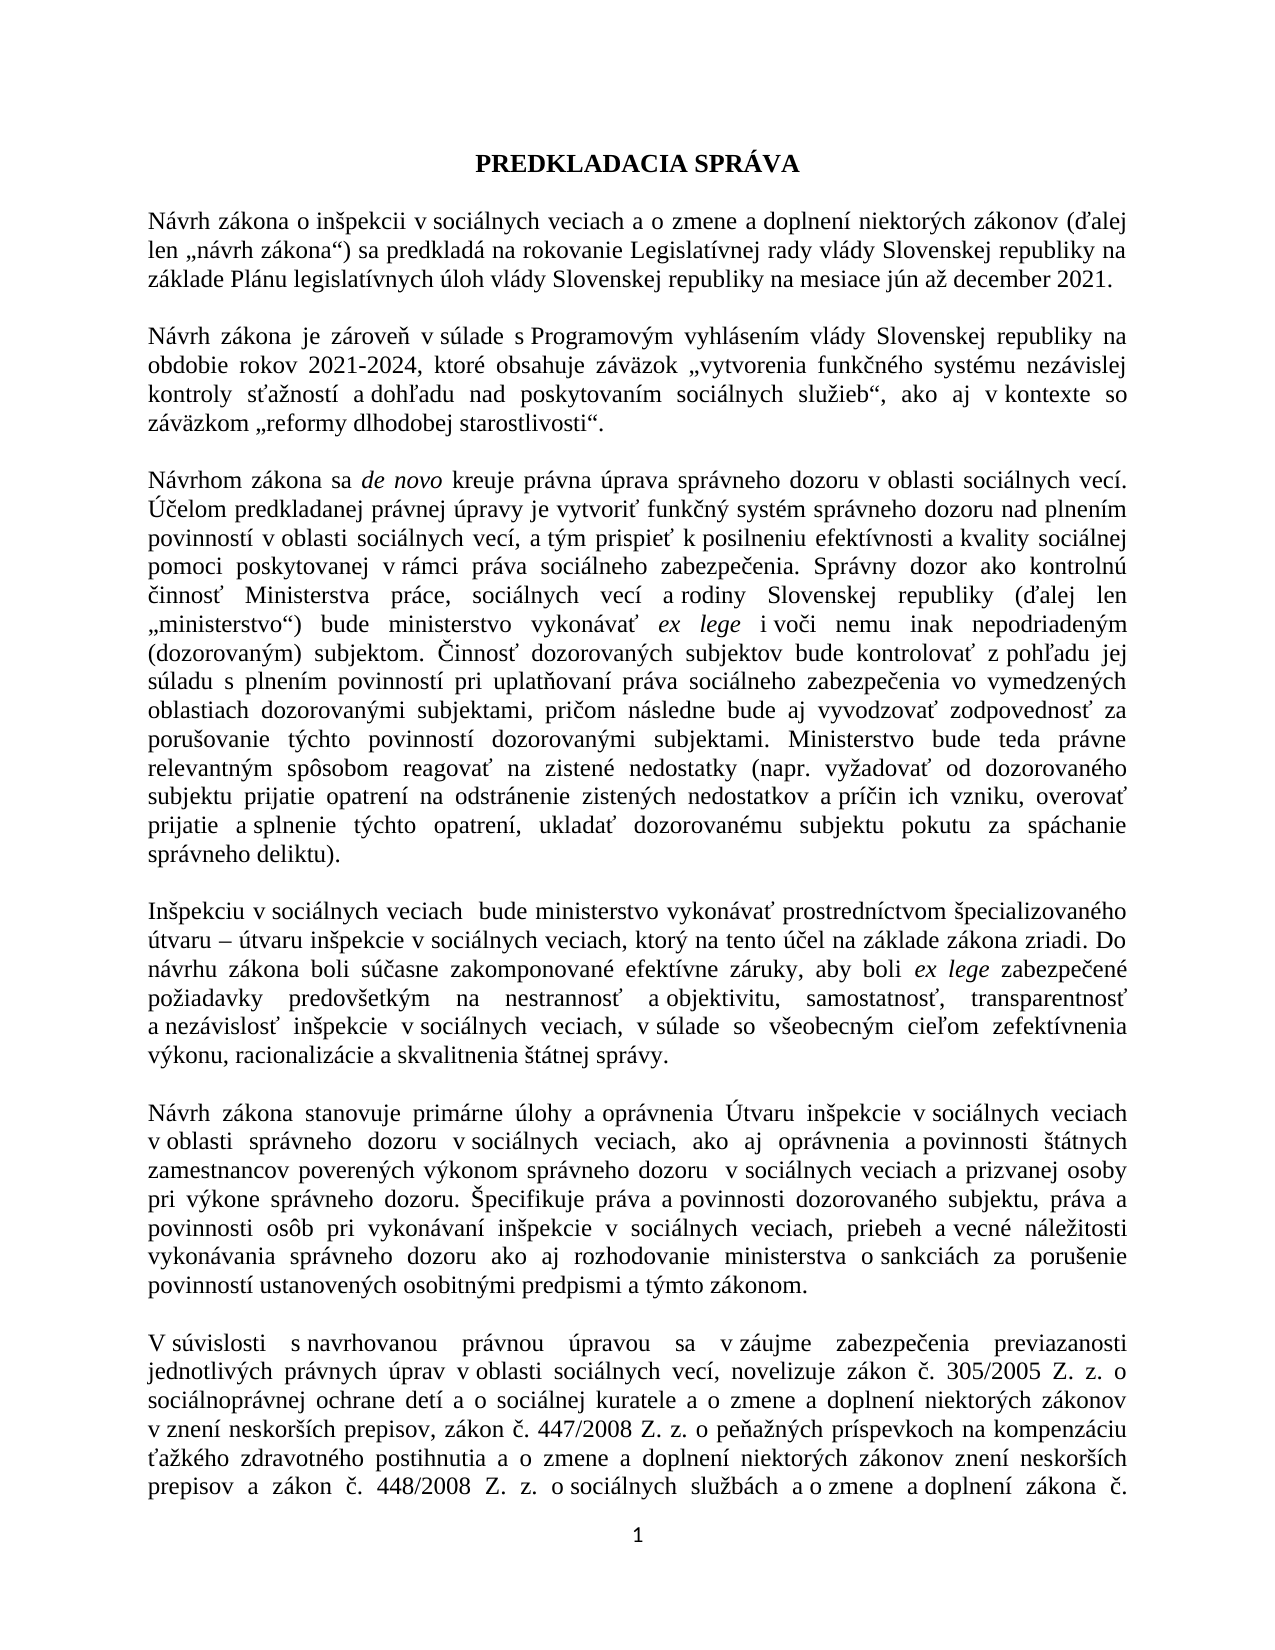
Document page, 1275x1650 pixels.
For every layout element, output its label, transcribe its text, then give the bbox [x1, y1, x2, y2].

text Návrh zákona je zároveň v súlade s Programovým vyhlásením vlády Slovenskej republiky na obdobie rokov 2021-2024, ktoré obsahuje záväzok „vytvorenia funkčného systému nezávislej kontroly sťažností a dohľadu nad poskytovaním sociálnych služieb“, ako aj v kontexte so záväzkom „reformy dlhodobej starostlivosti“. [148, 321, 1127, 436]
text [148, 1328, 1127, 1500]
text PREDKLADACIA SPRÁVA [148, 148, 1127, 178]
text Návrhom zákona sa de novo kreuje právna úprava správneho dozoru v oblasti sociálnych vecí. Účelom predkladanej právnej úpravy je vytvoriť funkčný systém správneho dozoru nad plnením povinností v oblasti sociálnych vecí, a tým prispieť k posilneniu efektívnosti a kvality sociálnej pomoci poskytovanej v rámci práva sociálneho zabezpečenia. Správny dozor ako kontrolnú činnosť Ministerstva práce, sociálnych vecí a rodiny Slovenskej republiky (ďalej len „ministerstvo“) bude ministerstvo vykonávať ex lege i voči nemu inak nepodriadeným (dozorovaným) subjektom. Činnosť dozorovaných subjektov bude kontrolovať z pohľadu jej súladu s plnením povinností pri uplatňovaní práva sociálneho zabezpečenia vo vymedzených oblastiach dozorovanými subjektami, pričom následne bude aj vyvodzovať zodpovednosť za porušovanie týchto povinností dozorovanými subjektami. Ministerstvo bude teda právne relevantným spôsobom reagovať na zistené nedostatky (napr. vyžadovať od dozorovaného subjektu prijatie opatrení na odstránenie zistených nedostatkov a príčin ich vzniku, overovať prijatie a splnenie týchto opatrení, ukladať dozorovanému subjektu pokutu za spáchanie správneho deliktu). [148, 465, 1127, 868]
text Návrh zákona stanovuje primárne úlohy a oprávnenia Útvaru inšpekcie v sociálnych veciach v oblasti správneho dozoru v sociálnych veciach, ako aj oprávnenia a povinnosti štátnych zamestnancov poverených výkonom správneho dozoru v sociálnych veciach a prizvanej osoby pri výkone správneho dozoru. Špecifikuje práva a povinnosti dozorovaného subjektu, práva a povinnosti osôb pri vykonávaní inšpekcie v sociálnych veciach, priebeh a vecné náležitosti vykonávania správneho dozoru ako aj rozhodovanie ministerstva o sankciách za porušenie povinností ustanovených osobitnými predpismi a týmto zákonom. [148, 1098, 1127, 1299]
text Návrh zákona o inšpekcii v sociálnych veciach a o zmene a doplnení niektorých zákonov (ďalej len „návrh zákona“) sa predkladá na rokovanie Legislatívnej rady vlády Slovenskej republiky na základe Plánu legislatívnych úloh vlády Slovenskej republiky na mesiace jún až december 2021. [148, 206, 1127, 293]
text Inšpekciu v sociálnych veciach bude ministerstvo vykonávať prostredníctvom špecializovaného útvaru – útvaru inšpekcie v sociálnych veciach, ktorý na tento účel na základe zákona zriadi. Do návrhu zákona boli súčasne zakomponované efektívne záruky, aby boli ex lege zabezpečené požiadavky predovšetkým na nestrannosť a objektivitu, samostatnosť, transparentnosť a nezávislosť inšpekcie v sociálnych veciach, v súlade so všeobecným cieľom zefektívnenia výkonu, racionalizácie a skvalitnenia štátnej správy. [148, 896, 1127, 1069]
